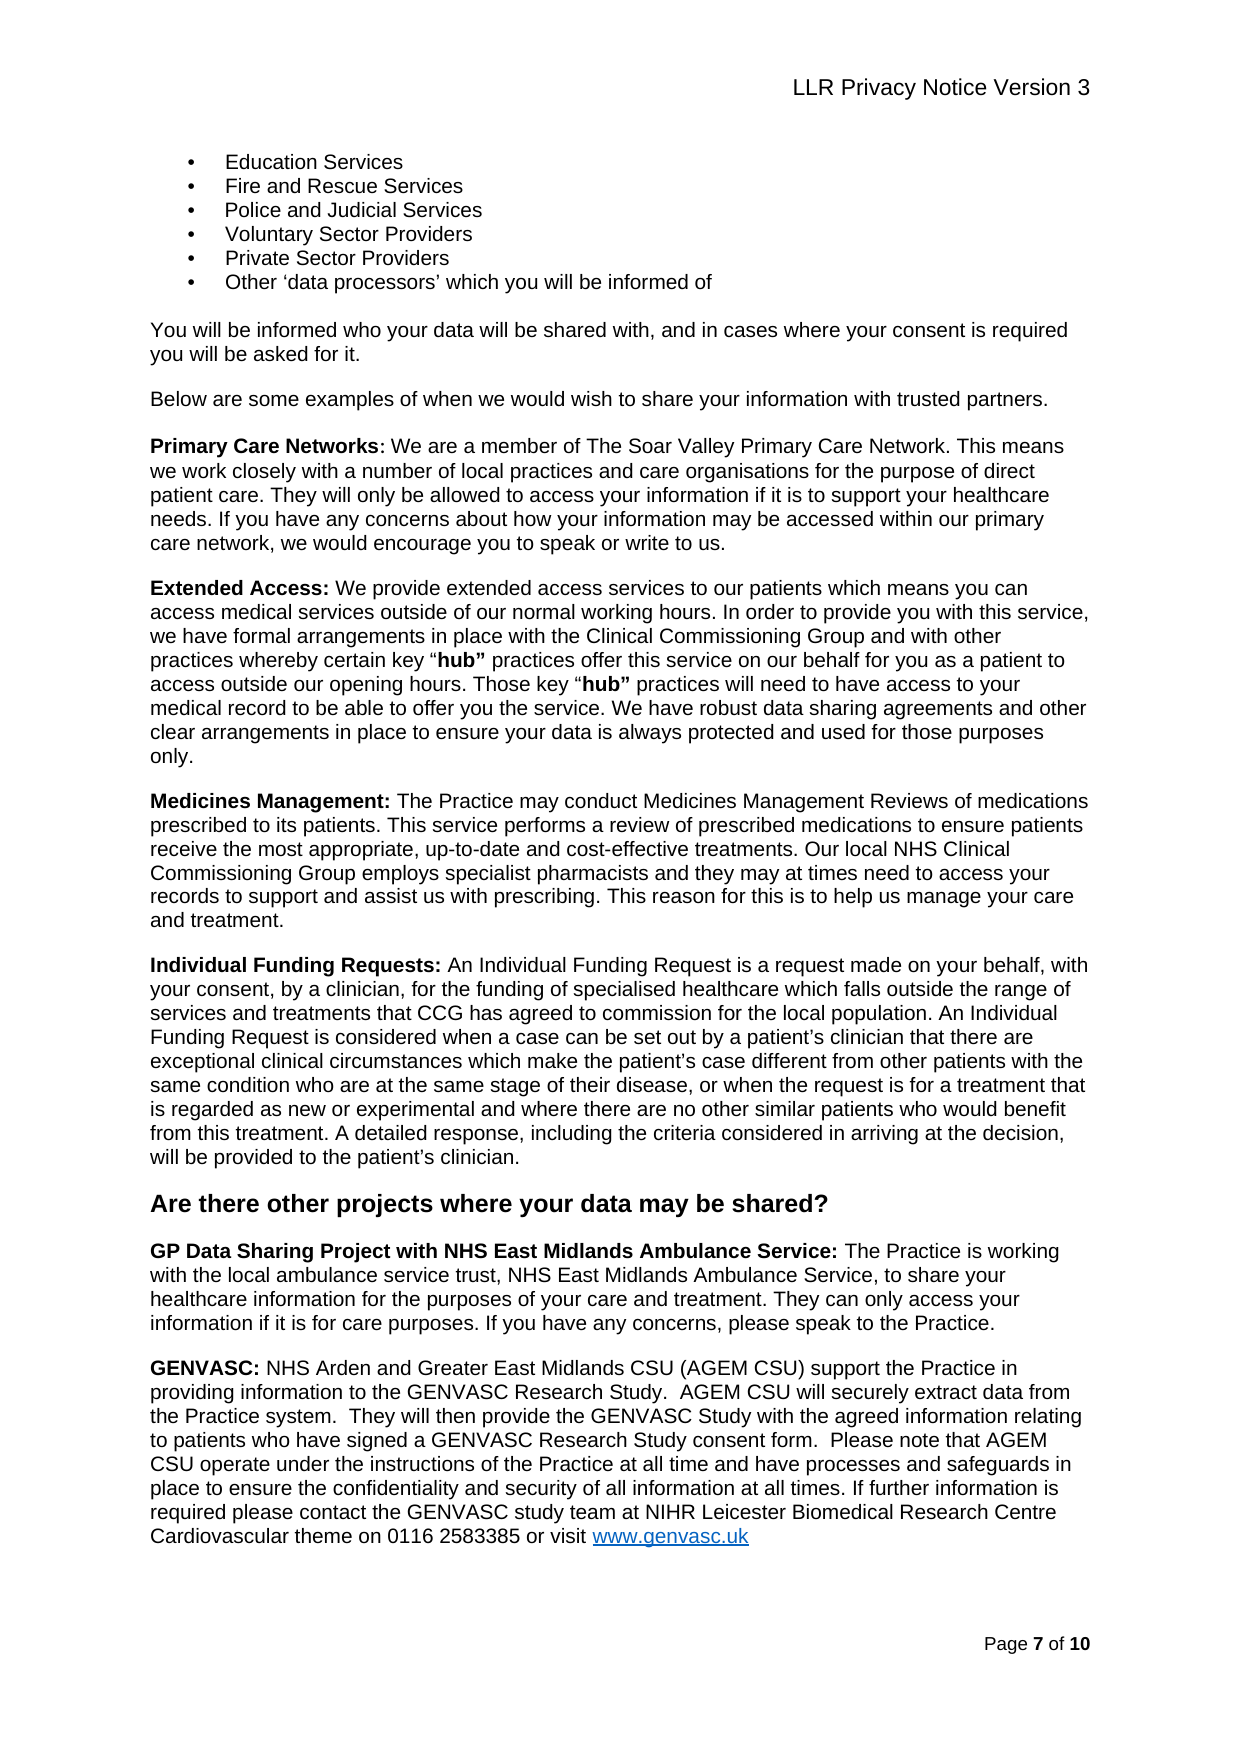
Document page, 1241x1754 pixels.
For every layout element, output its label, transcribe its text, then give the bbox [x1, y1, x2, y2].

list Private Sector Providers [187, 246, 1090, 270]
text Individual Funding Requests: An Individual Funding Request is a request made on your behalf, with your consent, by a clinician, for the funding of specialised healthcare which falls outside the range of services and treatments that CCG has agreed to commission for the local population. An Individual Funding Request is considered when a case can be set out by a patient’s clinician that there are exceptional clinical circumstances which make the patient’s case different from other patients with the same condition who are at the same stage of their disease, or when the request is for a treatment that is regarded as new or experimental and where there are no other similar patients who would benefit from this treatment. A detailed response, including the criteria considered in arriving at the decision, will be provided to the patient’s clinician. [150, 953, 1090, 1169]
text Are there other projects where your data may be shared? [150, 1189, 1090, 1218]
list Police and Judicial Services [187, 198, 1090, 222]
text GP Data Sharing Project with NHS East Midlands Ambulance Service: The Practice is working with the local ambulance service trust, NHS East Midlands Ambulance Service, to share your healthcare information for the purposes of your care and treatment. They can only access your information if it is for care purposes. If you have any concerns, please speak to the Practice. [150, 1239, 1090, 1335]
text Primary Care Networks: We are a member of The Soar Valley Primary Care Network. This means we work closely with a number of local practices and care organisations for the purpose of direct patient care. They will only be allowed to access your information if it is to support your healthcare needs. If you have any concerns about how your information may be accessed within our primary care network, we would encourage you to speak or write to us. [150, 431, 1090, 555]
text Extended Access: We provide extended access services to our patients which means you can access medical services outside of our normal working hours. In order to provide you with this service, we have formal arrangements in place with the Clinical Commissioning Group and with other practices whereby certain key “hub” practices offer this service on our behalf for you as a patient to access outside our opening hours. Those key “hub” practices will need to have access to your medical record to be able to offer you the service. We have robust data sharing agreements and other clear arrangements in place to ensure your data is always protected and used for those purposes only. [150, 576, 1090, 768]
text Below are some examples of when we would wish to share your information with trusted partners. [150, 386, 1090, 410]
list Education Services [187, 150, 1090, 174]
list Voluntary Sector Providers [187, 222, 1090, 246]
list Fire and Rescue Services [187, 174, 1090, 198]
text GENVASC: NHS Arden and Greater East Midlands CSU (AGEM CSU) support the Practice in providing information to the GENVASC Research Study. AGEM CSU will securely extract data from the Practice system. They will then provide the GENVASC Study with the agreed information relating to patients who have signed a GENVASC Research Study consent form. Please note that AGEM CSU operate under the instructions of the Practice at all time and have processes and safeguards in place to ensure the confidentiality and security of all information at all times. If further information is required please contact the GENVASC study team at NIHR Leicester Biomedical Research Centre Cardiovascular theme on 0116 2583385 or visit www.genvasc.uk [150, 1356, 1090, 1547]
text You will be informed who your data will be shared with, and in cases where your consent is required you will be asked for it. [150, 318, 1090, 366]
list Other ‘data processors’ which you will be informed of [187, 270, 1090, 294]
text Medicines Management: The Practice may conduct Medicines Management Reviews of medications prescribed to its patients. This service performs a review of prescribed medications to ensure patients receive the most appropriate, up-to-date and cost-effective treatments. Our local NHS Clinical Commissioning Group employs specialist pharmacists and they may at times need to access your records to support and assist us with prescribing. This reason for this is to help us manage your care and treatment. [150, 788, 1090, 932]
